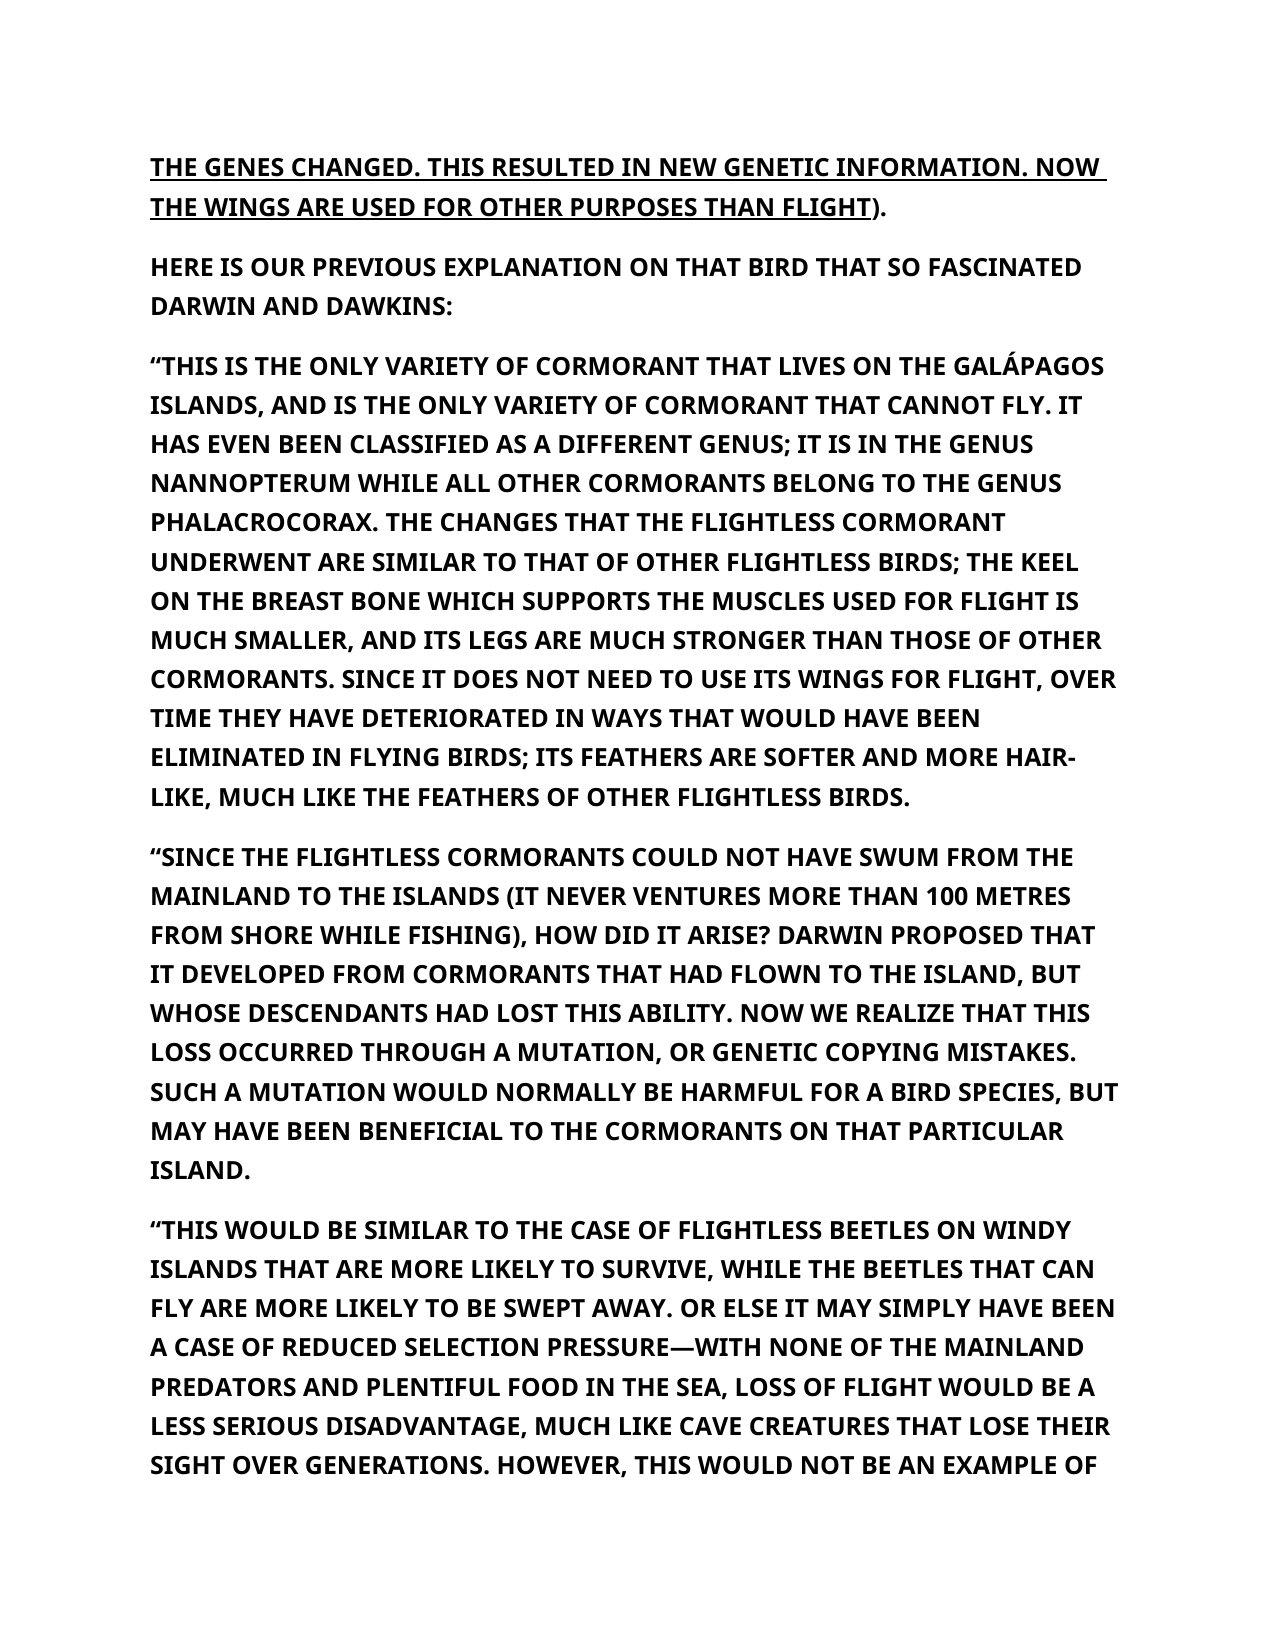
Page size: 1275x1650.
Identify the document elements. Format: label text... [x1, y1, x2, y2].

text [150, 1212, 1125, 1482]
text HERE IS OUR PREVIOUS EXPLANATION ON THAT BIRD THAT SO FASCINATED DARWIN AND DAWKINS: [150, 249, 1125, 322]
text “SINCE THE FLIGHTLESS CORMORANTS COULD NOT HAVE SWUM FROM THE MAINLAND TO THE ISLANDS (IT NEVER VENTURES MORE THAN 100 METRES FROM SHORE WHILE FISHING), HOW DID IT ARISE? DARWIN PROPOSED THAT IT DEVELOPED FROM CORMORANTS THAT HAD FLOWN TO THE ISLAND, BUT WHOSE DESCENDANTS HAD LOST THIS ABILITY. NOW WE REALIZE THAT THIS LOSS OCCURRED THROUGH A MUTATION, OR GENETIC COPYING MISTAKES. SUCH A MUTATION WOULD NORMALLY BE HARMFUL FOR A BIRD SPECIES, BUT MAY HAVE BEEN BENEFICIAL TO THE CORMORANTS ON THAT PARTICULAR ISLAND. [150, 839, 1125, 1187]
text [150, 150, 1125, 223]
text “THIS IS THE ONLY VARIETY OF CORMORANT THAT LIVES ON THE GALÁPAGOS ISLANDS, AND IS THE ONLY VARIETY OF CORMORANT THAT CANNOT FLY. IT HAS EVEN BEEN CLASSIFIED AS A DIFFERENT GENUS; IT IS IN THE GENUS NANNOPTERUM WHILE ALL OTHER CORMORANTS BELONG TO THE GENUS PHALACROCORAX. THE CHANGES THAT THE FLIGHTLESS CORMORANT UNDERWENT ARE SIMILAR TO THAT OF OTHER FLIGHTLESS BIRDS; THE KEEL ON THE BREAST BONE WHICH SUPPORTS THE MUSCLES USED FOR FLIGHT IS MUCH SMALLER, AND ITS LEGS ARE MUCH STRONGER THAN THOSE OF OTHER CORMORANTS. SINCE IT DOES NOT NEED TO USE ITS WINGS FOR FLIGHT, OVER TIME THEY HAVE DETERIORATED IN WAYS THAT WOULD HAVE BEEN ELIMINATED IN FLYING BIRDS; ITS FEATHERS ARE SOFTER AND MORE HAIR-LIKE, MUCH LIKE THE FEATHERS OF OTHER FLIGHTLESS BIRDS. [150, 348, 1125, 813]
